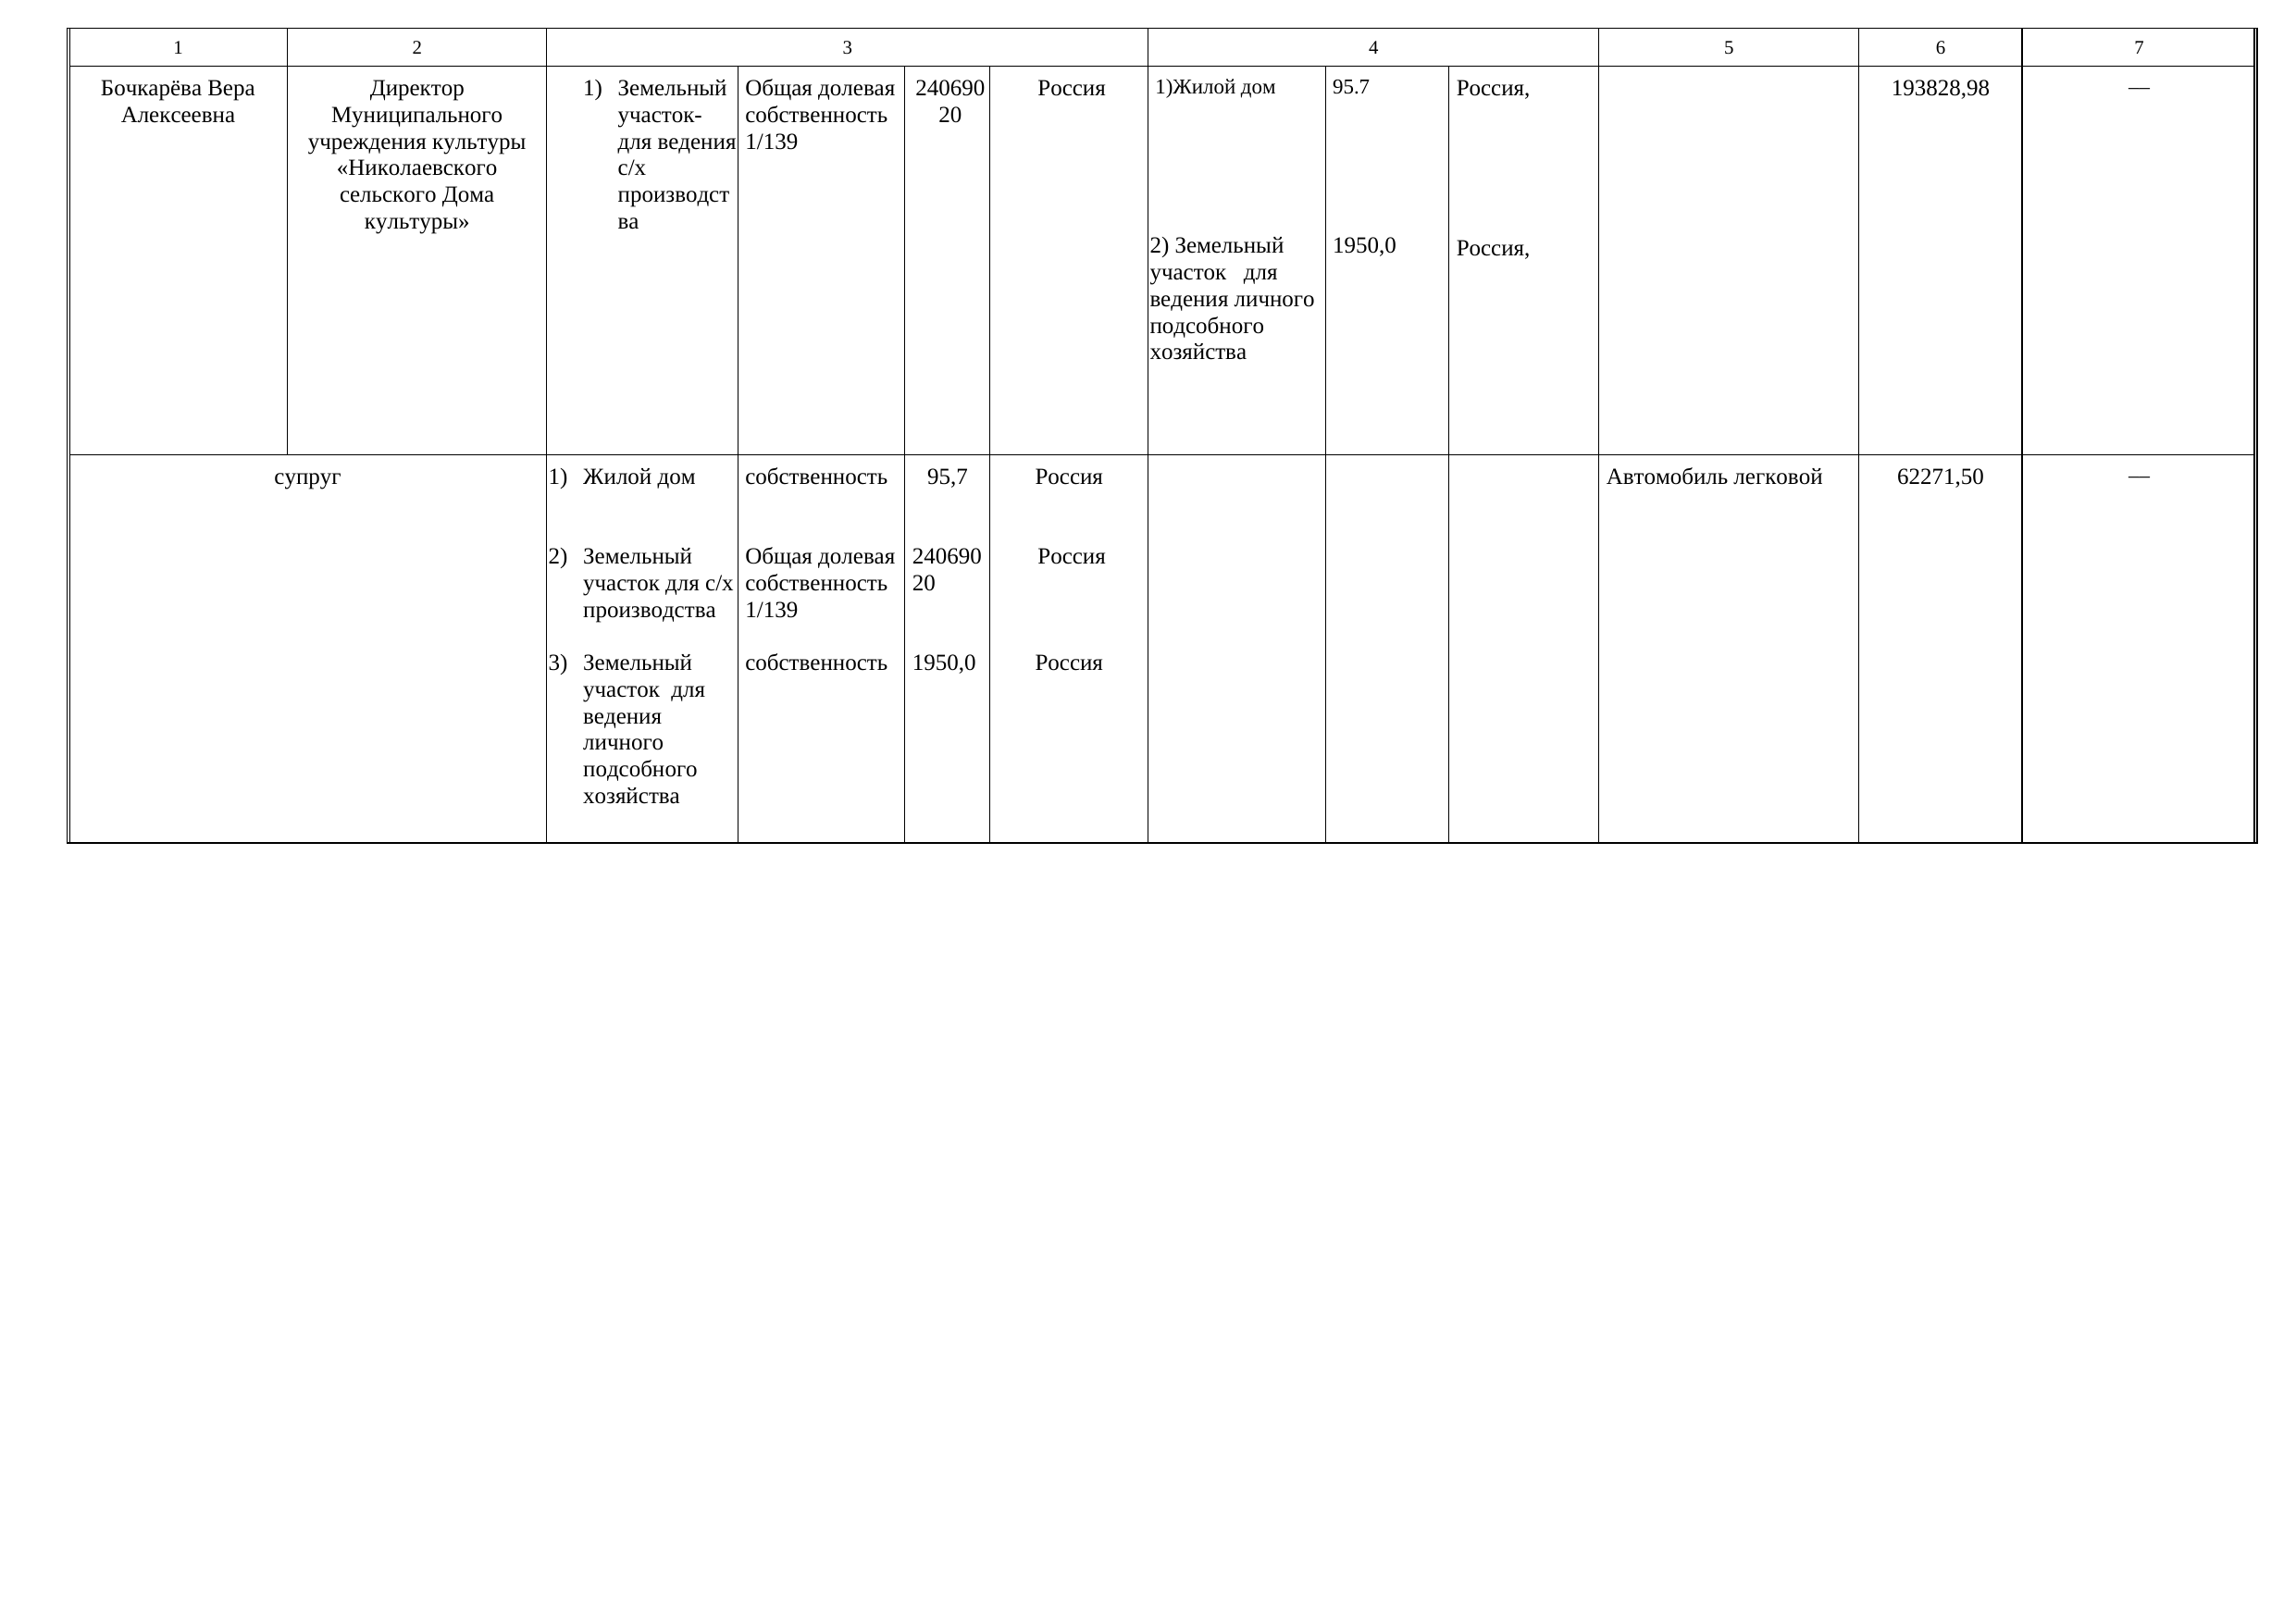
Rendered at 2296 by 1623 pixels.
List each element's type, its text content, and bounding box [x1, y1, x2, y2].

table_cell –– [2023, 455, 2253, 842]
table_cell Земельный участок- для ведения с/х производства [547, 67, 738, 454]
table_cell [1148, 455, 1325, 842]
table_cell Директор Муниципального учреждения культуры «Николаевского сельского Дома культуры» [288, 67, 546, 454]
table_cell [1449, 455, 1598, 842]
table_cell 5 [1599, 29, 1858, 66]
table_cell 24069020 [905, 67, 989, 454]
table_cell 6 [1859, 29, 2021, 66]
table_cell Жилой дом Земельный участок для с/х производства Земельный участок для ведения личного подсобного хозяйства [547, 455, 738, 842]
table_cell Общая долевая собственность 1/139 [738, 67, 904, 454]
table_cell 95,7 24069020 1950,0 [905, 455, 989, 842]
table_cell –– [2023, 67, 2253, 454]
table_cell собственность Общая долевая собственность 1/139 собственность [738, 455, 904, 842]
table_cell 4 [1148, 29, 1598, 66]
table_cell супруг [70, 455, 546, 842]
table_cell 62271,50 [1859, 455, 2021, 842]
table_cell [1326, 455, 1448, 842]
table_cell Россия, Россия, [1449, 67, 1598, 454]
table_cell Автомобиль легковой [1599, 455, 1858, 842]
table_cell 2 [288, 29, 546, 66]
table_cell Россия [990, 67, 1148, 454]
table_cell Бочкарёва Вера Алексеевна [70, 67, 287, 454]
table_cell 1 [70, 29, 287, 66]
table_cell 7 [2023, 29, 2253, 66]
table_cell [1599, 67, 1858, 454]
table_cell 3 [547, 29, 1148, 66]
table_cell 1)Жилой дом 2) Земельный участок для ведения личного подсобного хозяйства [1148, 67, 1325, 454]
table_cell Россия Россия Россия [990, 455, 1148, 842]
table_cell 95.7 1950,0 [1326, 67, 1448, 454]
table_cell 193828,98 [1859, 67, 2021, 454]
